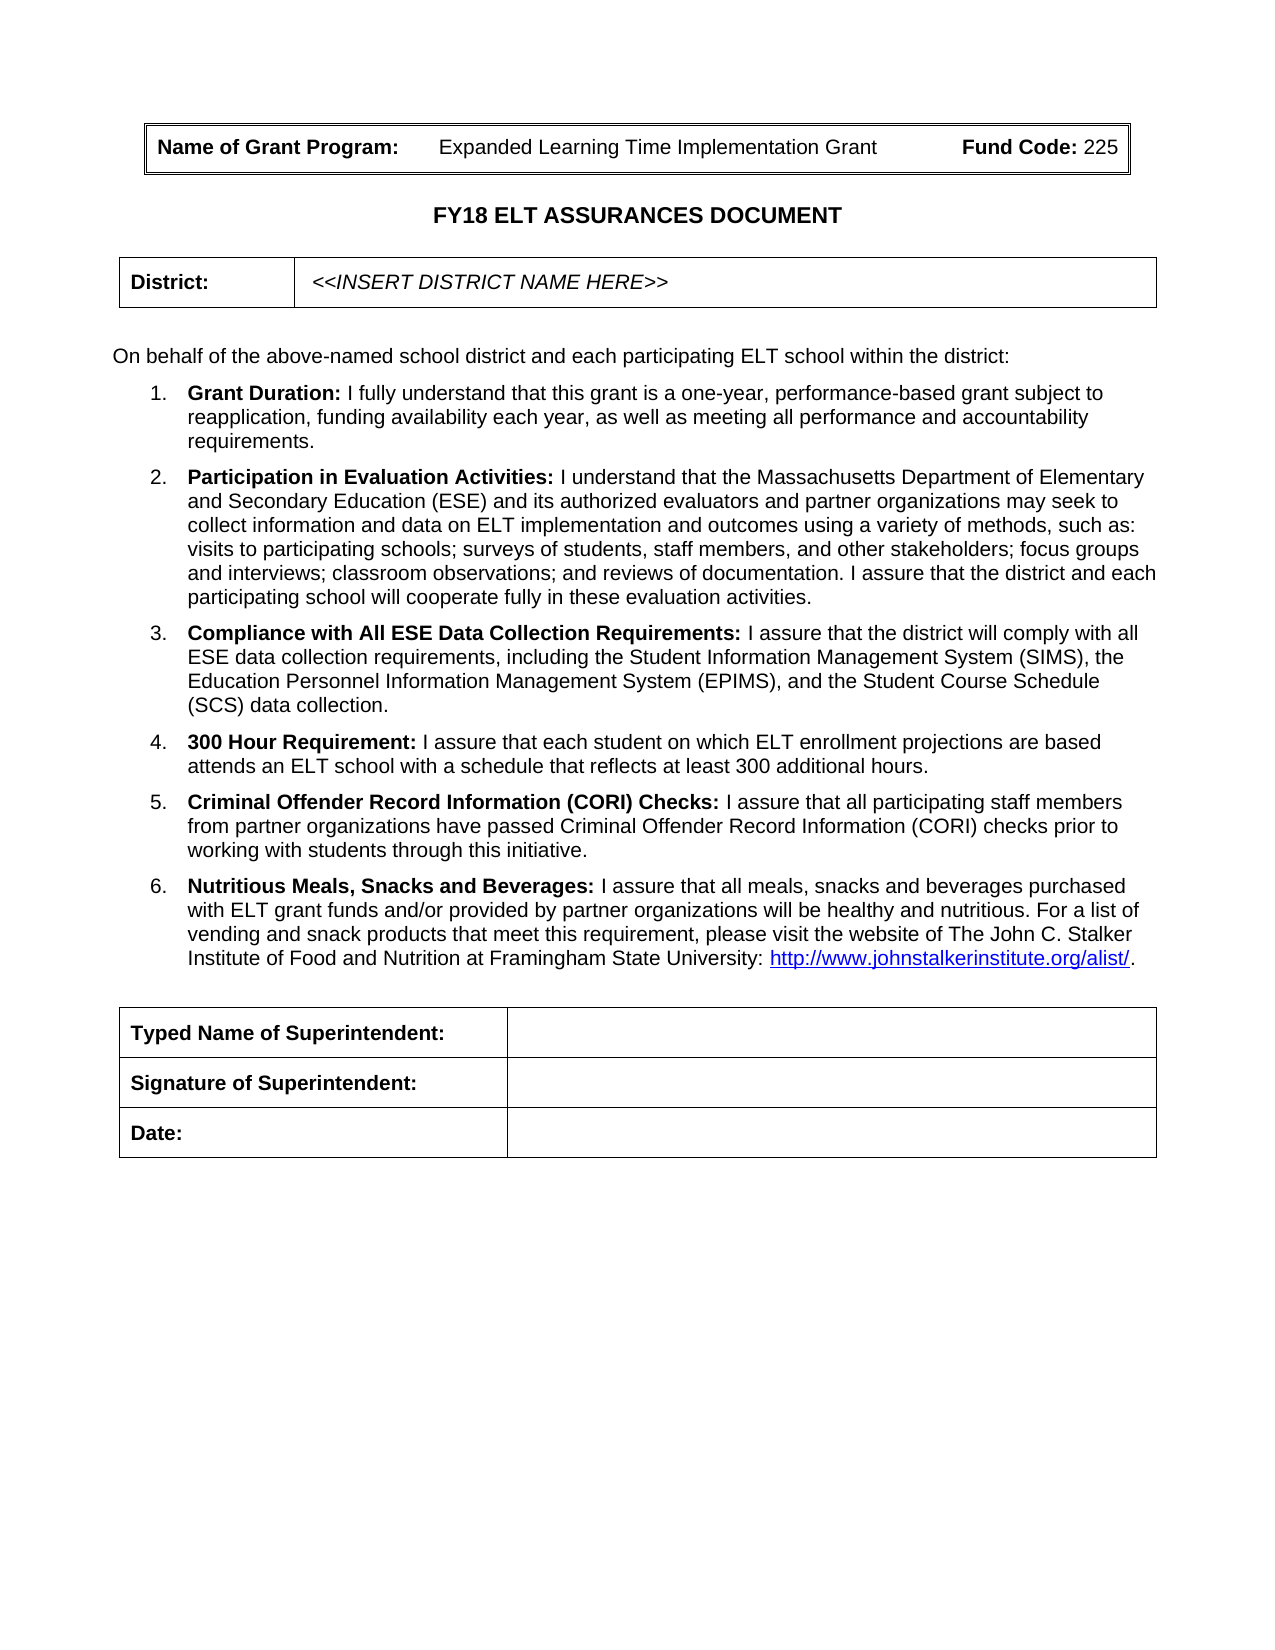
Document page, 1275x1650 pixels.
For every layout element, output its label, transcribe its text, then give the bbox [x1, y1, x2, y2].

list Nutritious Meals, Snacks and Beverages: I assure that all meals, snacks and beverages purchased with ELT grant funds and/or provided by partner organizations will be healthy and nutritious. For a list of vending and snack products that meet this requirement, please visit the website of The John C. Stalker Institute of Food and Nutrition at Framingham State University: http://www.johnstalkerinstitute.org/alist/. [150, 874, 1162, 970]
table_header District: [120, 258, 294, 307]
table_cell Signature of Superintendent: [120, 1058, 507, 1107]
table_header Typed Name of Superintendent: [120, 1008, 507, 1057]
title FY18 ELT ASSURANCES DOCUMENT [75, 202, 1200, 228]
table_header [508, 1008, 1156, 1057]
list Grant Duration: I fully understand that this grant is a one-year, performance-based grant subject to reapplication, funding availability each year, as well as meeting all performance and accountability requirements. [150, 381, 1162, 452]
list Compliance with All ESE Data Collection Requirements: I assure that the district will comply with all ESE data collection requirements, including the Student Information Management System (SIMS), the Education Personnel Information Management System (EPIMS), and the Student Course Schedule (SCS) data collection. [150, 621, 1162, 717]
table_cell [508, 1108, 1156, 1157]
text On behalf of the above-named school district and each participating ELT school within the district: [112, 344, 1162, 368]
list 300 Hour Requirement: I assure that each student on which ELT enrollment projections are based attends an ELT school with a schedule that reflects at least 300 additional hours. [150, 729, 1162, 777]
table_header Fund Code: 225 [907, 126, 1128, 172]
list Participation in Evaluation Activities: I understand that the Massachusetts Department of Elementary and Secondary Education (ESE) and its authorized evaluators and partner organizations may seek to collect information and data on ELT implementation and outcomes using a variety of methods, such as: visits to participating schools; surveys of students, staff members, and other stakeholders; focus groups and interviews; classroom observations; and reviews of documentation. I assure that the district and each participating school will cooperate fully in these evaluation activities. [150, 465, 1162, 609]
table_cell Date: [120, 1108, 507, 1157]
list Criminal Offender Record Information (CORI) Checks: I assure that all participating staff members from partner organizations have passed Criminal Offender Record Information (CORI) checks prior to working with students through this initiative. [150, 790, 1162, 862]
table_header <<INSERT DISTRICT NAME HERE>> [295, 258, 1156, 307]
table_header Expanded Learning Time Implementation Grant [428, 126, 907, 172]
table_header Name of Grant Program: [147, 126, 427, 172]
table_cell [508, 1058, 1156, 1107]
